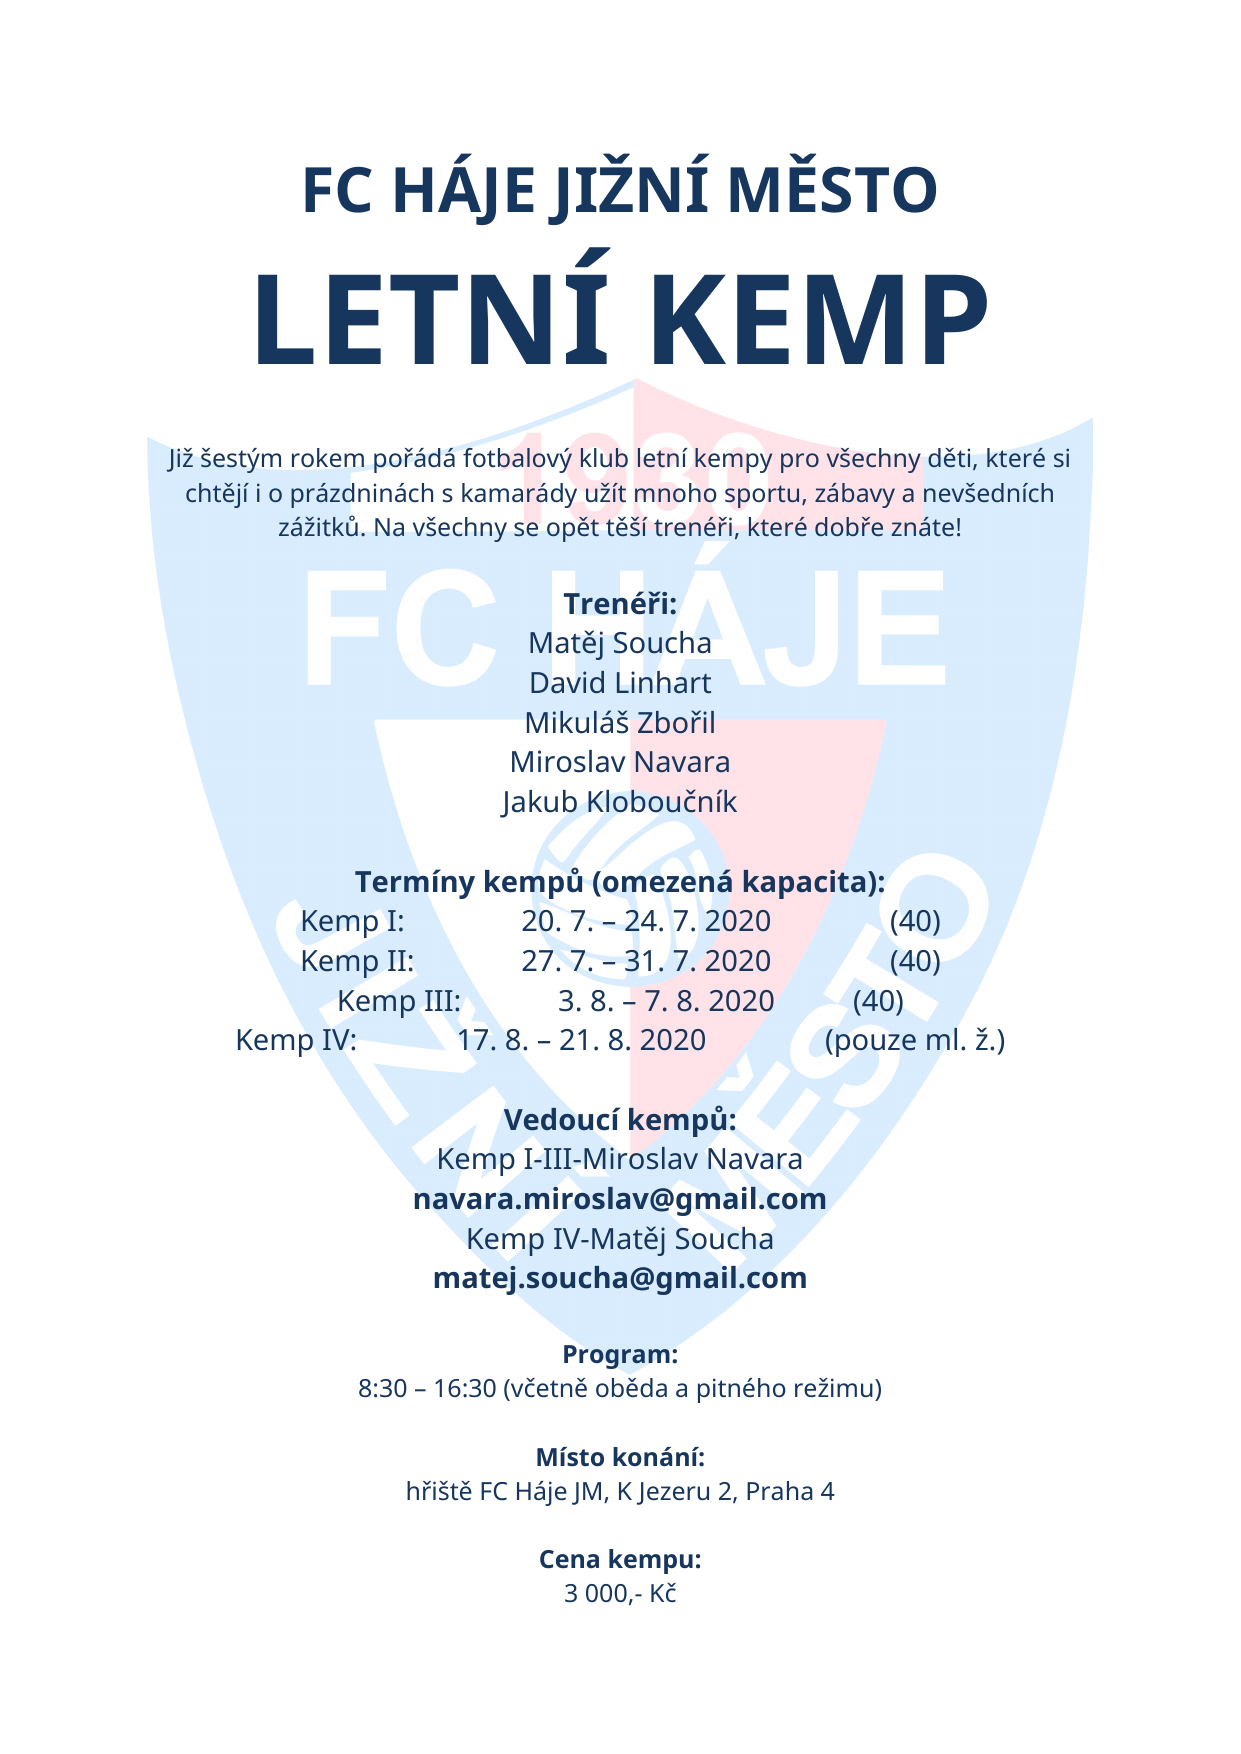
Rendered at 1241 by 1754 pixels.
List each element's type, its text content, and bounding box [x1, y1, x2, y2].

text LETNÍ KEMP [148, 231, 1092, 401]
text navara.miroslav@gmail.com [148, 1178, 1092, 1218]
text Termíny kempů (omezená kapacita): [148, 861, 1092, 901]
text Již šestým rokem pořádá fotbalový klub letní kempy pro všechny děti, které si chtějí i o prázdninách s kamarády užít mnoho sportu, zábavy a nevšedních zážitků. Na všechny se opět těší trenéři, které dobře znáte! [148, 441, 1092, 543]
text Trenéři: [148, 583, 1092, 623]
text Jakub Kloboučník [148, 781, 1092, 821]
text Kemp II: 27. 7. – 31. 7. 2020 (40) [148, 940, 1092, 980]
text Mikuláš Zbořil [148, 702, 1092, 742]
text Kemp I-III-Miroslav Navara [148, 1139, 1092, 1178]
text Vedoucí kempů: [148, 1099, 1092, 1139]
text Kemp IV: 17. 8. – 21. 8. 2020 (pouze ml. ž.) [148, 1019, 1092, 1059]
text Cena kempu: [148, 1541, 1092, 1576]
text FC HÁJE JIŽNÍ MĚSTO [148, 146, 1092, 231]
text Program: [148, 1337, 1092, 1371]
text 3 000,- Kč [148, 1576, 1092, 1609]
text hřiště FC Háje JM, K Jezeru 2, Praha 4 [148, 1473, 1092, 1507]
text Kemp I: 20. 7. – 24. 7. 2020 (40) [148, 901, 1092, 940]
text matej.soucha@gmail.com [148, 1258, 1092, 1297]
text 8:30 – 16:30 (včetně oběda a pitného režimu) [148, 1371, 1092, 1405]
text Kemp III: 3. 8. – 7. 8. 2020 (40) [148, 980, 1092, 1019]
text Kemp IV-Matěj Soucha [148, 1218, 1092, 1258]
text Matěj Soucha [148, 623, 1092, 662]
text David Linhart [148, 662, 1092, 702]
text Místo konání: [148, 1439, 1092, 1473]
text Miroslav Navara [148, 742, 1092, 781]
